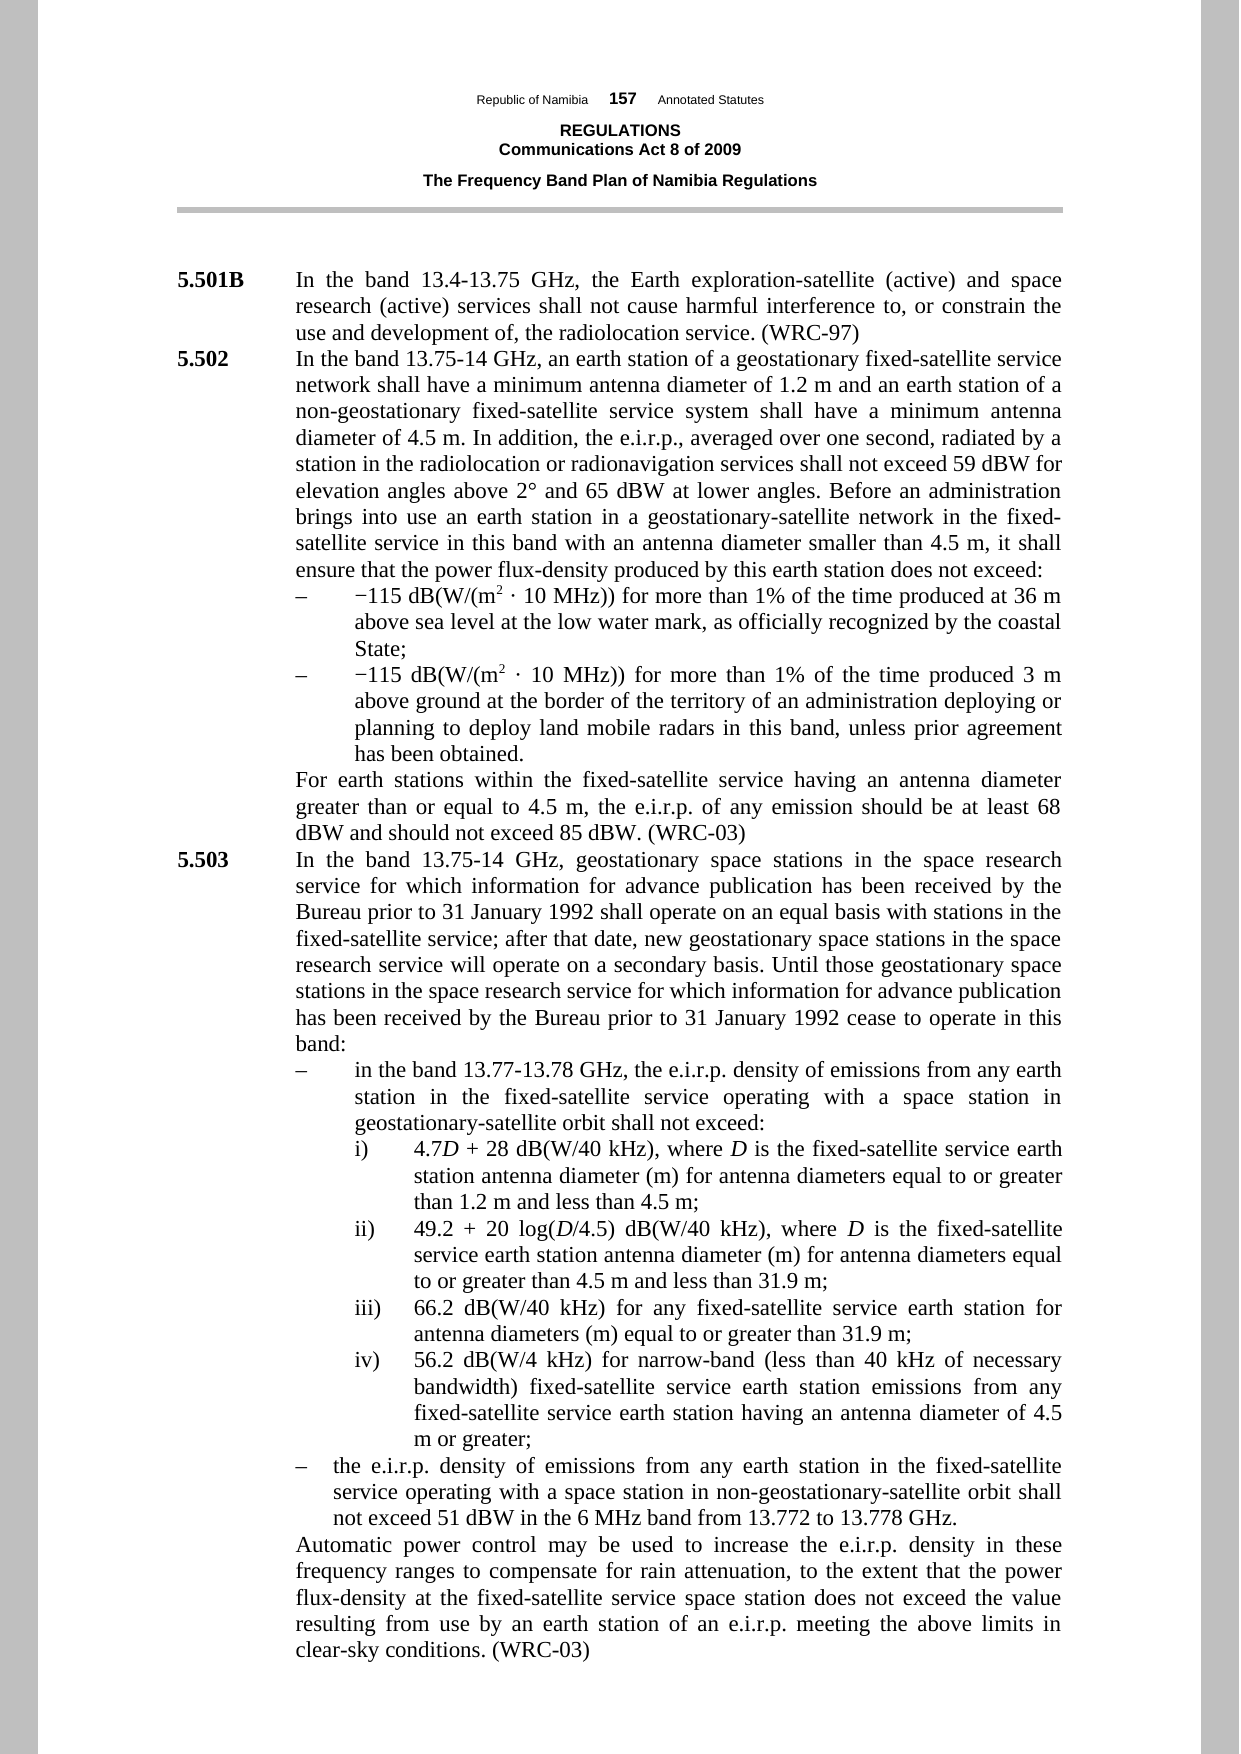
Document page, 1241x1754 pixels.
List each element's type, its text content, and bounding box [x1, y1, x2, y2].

text 5.502 In the band 13.75-14 GHz, an earth station of a geostationary fixed-satellite service network shall have a minimum antenna diameter of 1.2 m and an earth station of a non-geostationary fixed-satellite service system shall have a minimum antenna diameter of 4.5 m. In addition, the e.i.r.p., averaged over one second, radiated by a station in the radiolocation or radionavigation services shall not exceed 59 dBW for elevation angles above 2° and 65 dBW at lower angles. Before an administration brings into use an earth station in a geostationary-satellite network in the fixed-satellite service in this band with an antenna diameter smaller than 4.5 m, it shall ensure that the power flux-density produced by this earth station does not exceed: [177, 345, 1063, 582]
text – in the band 13.77-13.78 GHz, the e.i.r.p. density of emissions from any earth station in the fixed-satellite service operating with a space station in geostationary-satellite orbit shall not exceed: [295, 1056, 1063, 1136]
list iii) 66.2 dB(W/40 kHz) for any fixed-satellite service earth station for antenna diameters (m) equal to or greater than 31.9 m; [354, 1294, 1063, 1346]
list the e.i.r.p. density of emissions from any earth station in the fixed-satellite service operating with a space station in non-geostationary-satellite orbit shall not exceed 51 dBW in the 6 MHz band from 13.772 to 13.778 GHz. [295, 1452, 1063, 1531]
text 5.503 In the band 13.75-14 GHz, geostationary space stations in the space research service for which information for advance publication has been received by the Bureau prior to 31 January 1992 shall operate on an equal basis with stations in the fixed-satellite service; after that date, new geostationary space stations in the space research service will operate on a secondary basis. Until those geostationary space stations in the space research service for which information for advance publication has been received by the Bureau prior to 31 January 1992 cease to operate in this band: [177, 846, 1063, 1056]
text 5.501B In the band 13.4-13.75 GHz, the Earth exploration-satellite (active) and space research (active) services shall not cause harmful interference to, or constrain the use and development of, the radiolocation service. (WRC-97) [177, 266, 1063, 345]
text Automatic power control may be used to increase the e.i.r.p. density in these frequency ranges to compensate for rain attenuation, to the extent that the power flux-density at the fixed-satellite service space station does not exceed the value resulting from use by an earth station of an e.i.r.p. meeting the above limits in clear-sky conditions. (WRC-03) [295, 1531, 1063, 1663]
text For earth stations within the fixed-satellite service having an antenna diameter greater than or equal to 4.5 m, the e.i.r.p. of any emission should be at least 68 dBW and should not exceed 85 dBW. (WRC-03) [295, 767, 1063, 846]
list – −115 dB(W/(m2 · 10 MHz)) for more than 1% of the time produced 3 m above ground at the border of the territory of an administration deploying or planning to deploy land mobile radars in this band, unless prior agreement has been obtained. [295, 661, 1063, 767]
list – −115 dB(W/(m2 · 10 MHz)) for more than 1% of the time produced at 36 m above sea level at the low water mark, as officially recognized by the coastal State; [295, 582, 1063, 661]
list ii) 49.2 + 20 log(D/4.5) dB(W/40 kHz), where D is the fixed-satellite service earth station antenna diameter (m) for antenna diameters equal to or greater than 4.5 m and less than 31.9 m; [354, 1214, 1063, 1294]
list iv) 56.2 dB(W/4 kHz) for narrow-band (less than 40 kHz of necessary bandwidth) fixed-satellite service earth station emissions from any fixed-satellite service earth station having an antenna diameter of 4.5 m or greater; [354, 1346, 1063, 1452]
list i) 4.7D + 28 dB(W/40 kHz), where D is the fixed-satellite service earth station antenna diameter (m) for antenna diameters equal to or greater than 1.2 m and less than 4.5 m; [354, 1136, 1063, 1214]
